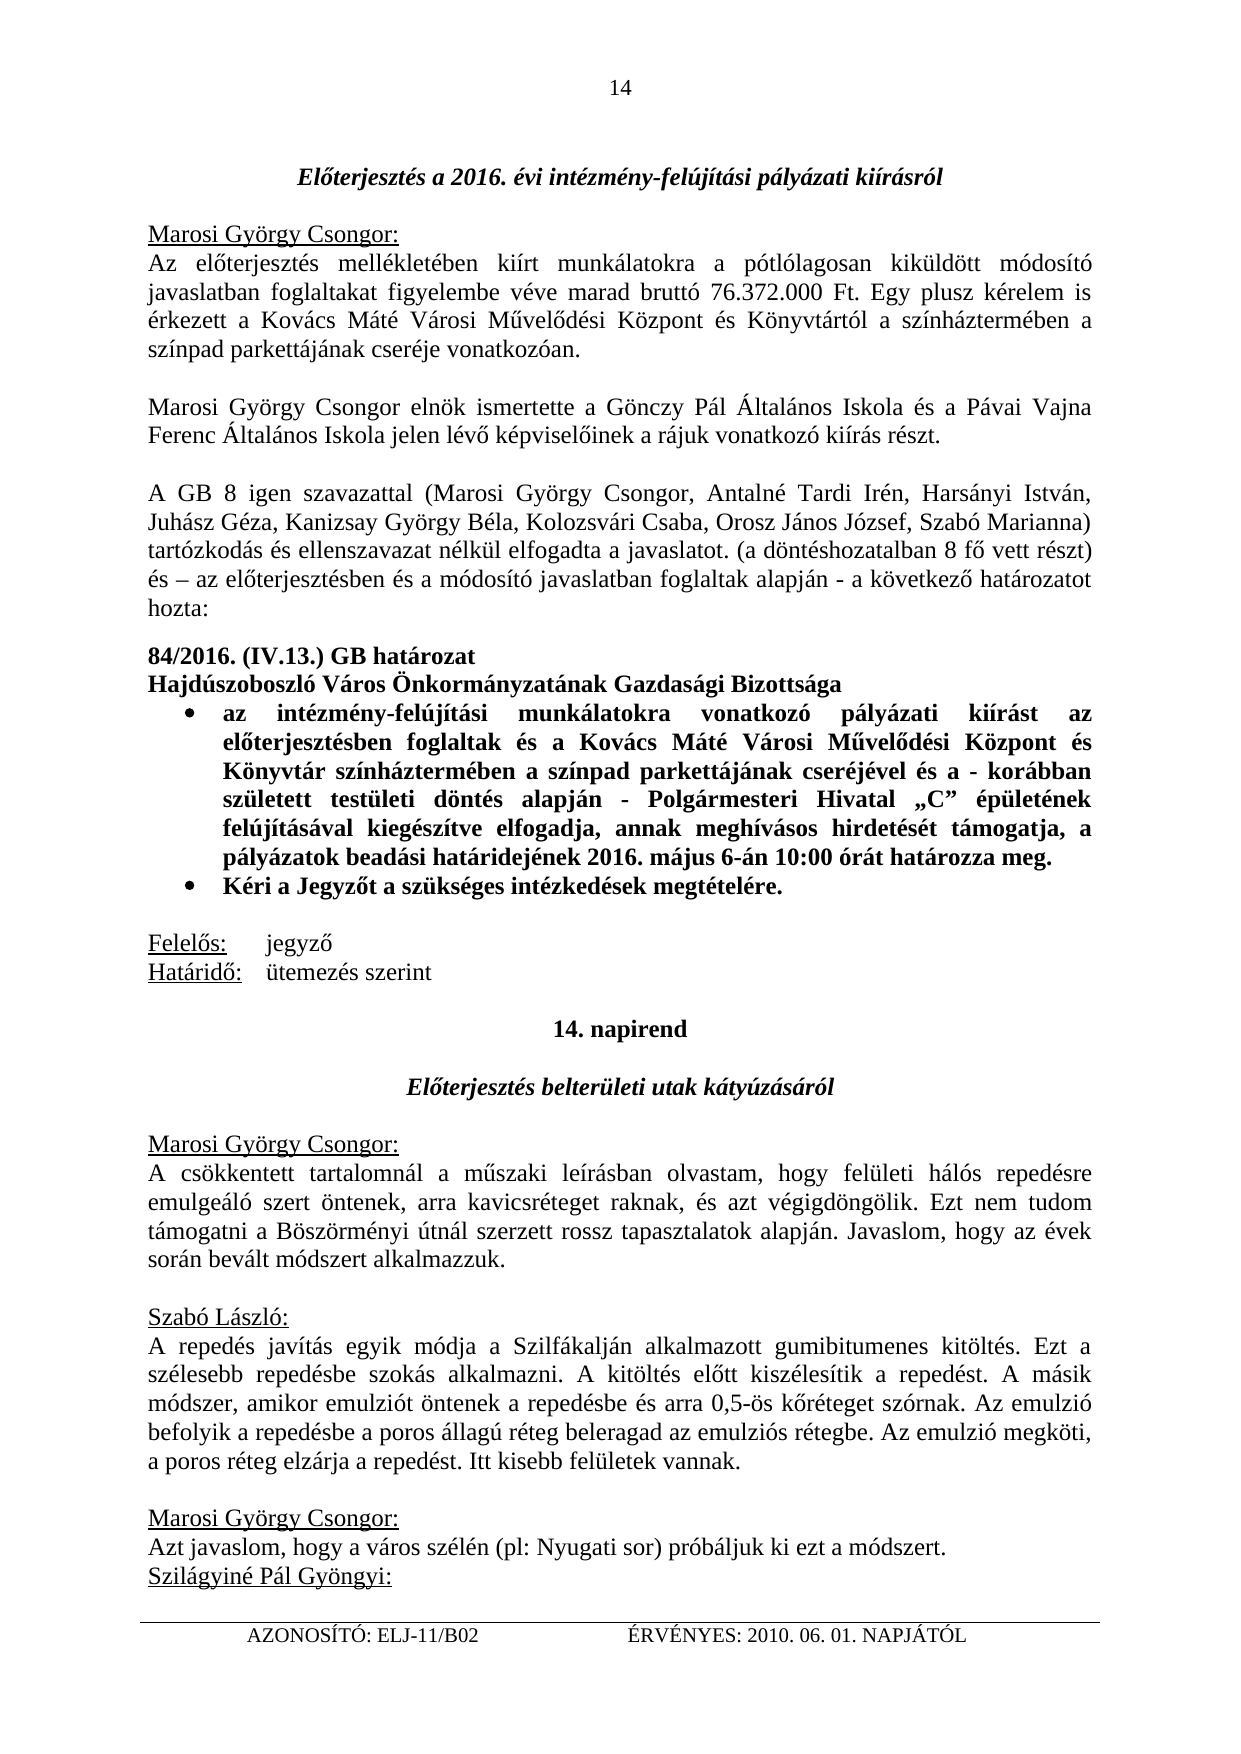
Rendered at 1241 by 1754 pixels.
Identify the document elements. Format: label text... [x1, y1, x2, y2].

text Előterjesztés a 2016. évi intézmény-felújítási pályázati kiírásról [148, 162, 1093, 190]
text Szabó László: [148, 1302, 1093, 1331]
text A repedés javítás egyik módja a Szilfákalján alkalmazott gumibitumenes kitöltés. Ezt a szélesebb repedésbe szokás alkalmazni. A kitöltés előtt kiszélesítik a repedést. A másik módszer, amikor emulziót öntenek a repedésbe és arra 0,5-ös kőréteget szórnak. Az emulzió befolyik a repedésbe a poros állagú réteg beleragad az emulziós rétegbe. Az emulzió megköti, a poros réteg elzárja a repedést. Itt kisebb felületek vannak. [148, 1331, 1093, 1474]
text Előterjesztés belterületi utak kátyúzásáról [148, 1072, 1093, 1101]
text Azt javaslom, hogy a város szélén (pl: Nyugati sor) próbáljuk ki ezt a módszert. [148, 1532, 1093, 1561]
text Marosi György Csongor: [148, 1129, 1093, 1158]
list Kéri a Jegyzőt a szükséges intézkedések megtételére. [185, 871, 1093, 899]
list az intézmény-felújítási munkálatokra vonatkozó pályázati kiírást az előterjesztésben foglaltak és a Kovács Máté Városi Művelődési Központ és Könyvtár színháztermében a színpad parkettájának cseréjével és a - korábban született testületi döntés alapján - Polgármesteri Hivatal „C” épületének felújításával kiegészítve elfogadja, annak meghívásos hirdetését támogatja, a pályázatok beadási határidejének 2016. május 6-án 10:00 órát határozza meg. [185, 698, 1093, 871]
text Az előterjesztés mellékletében kiírt munkálatokra a pótlólagosan kiküldött módosító javaslatban foglaltakat figyelembe véve marad bruttó 76.372.000 Ft. Egy plusz kérelem is érkezett a Kovács Máté Városi Művelődési Központ és Könyvtártól a színháztermében a színpad parkettájának cseréje vonatkozóan. [148, 248, 1093, 363]
text Hajdúszoboszló Város Önkormányzatának Gazdasági Bizottsága [148, 669, 1093, 698]
text 84/2016. (IV.13.) GB határozat [148, 641, 1093, 669]
text Szilágyiné Pál Gyöngyi: [148, 1561, 1093, 1589]
list napirend [148, 1014, 1093, 1043]
text Felelős: jegyző [148, 928, 1093, 957]
text Határidő: ütemezés szerint [148, 957, 1093, 986]
text A csökkentett tartalomnál a műszaki leírásban olvastam, hogy felületi hálós repedésre emulgeáló szert öntenek, arra kavicsréteget raknak, és azt végigdöngölik. Ezt nem tudom támogatni a Böszörményi útnál szerzett rossz tapasztalatok alapján. Javaslom, hogy az évek során bevált módszert alkalmazzuk. [148, 1158, 1093, 1273]
text Marosi György Csongor: [148, 1503, 1093, 1532]
text A GB 8 igen szavazattal (Marosi György Csongor, Antalné Tardi Irén, Harsányi István, Juhász Géza, Kanizsay György Béla, Kolozsvári Csaba, Orosz János József, Szabó Marianna) tartózkodás és ellenszavazat nélkül elfogadta a javaslatot. (a döntéshozatalban 8 fő vett részt) és – az előterjesztésben és a módosító javaslatban foglaltak alapján - a következő határozatot hozta: [148, 478, 1093, 622]
text Marosi György Csongor elnök ismertette a Gönczy Pál Általános Iskola és a Pávai Vajna Ferenc Általános Iskola jelen lévő képviselőinek a rájuk vonatkozó kiírás részt. [148, 392, 1093, 449]
text Marosi György Csongor: [148, 219, 1093, 248]
